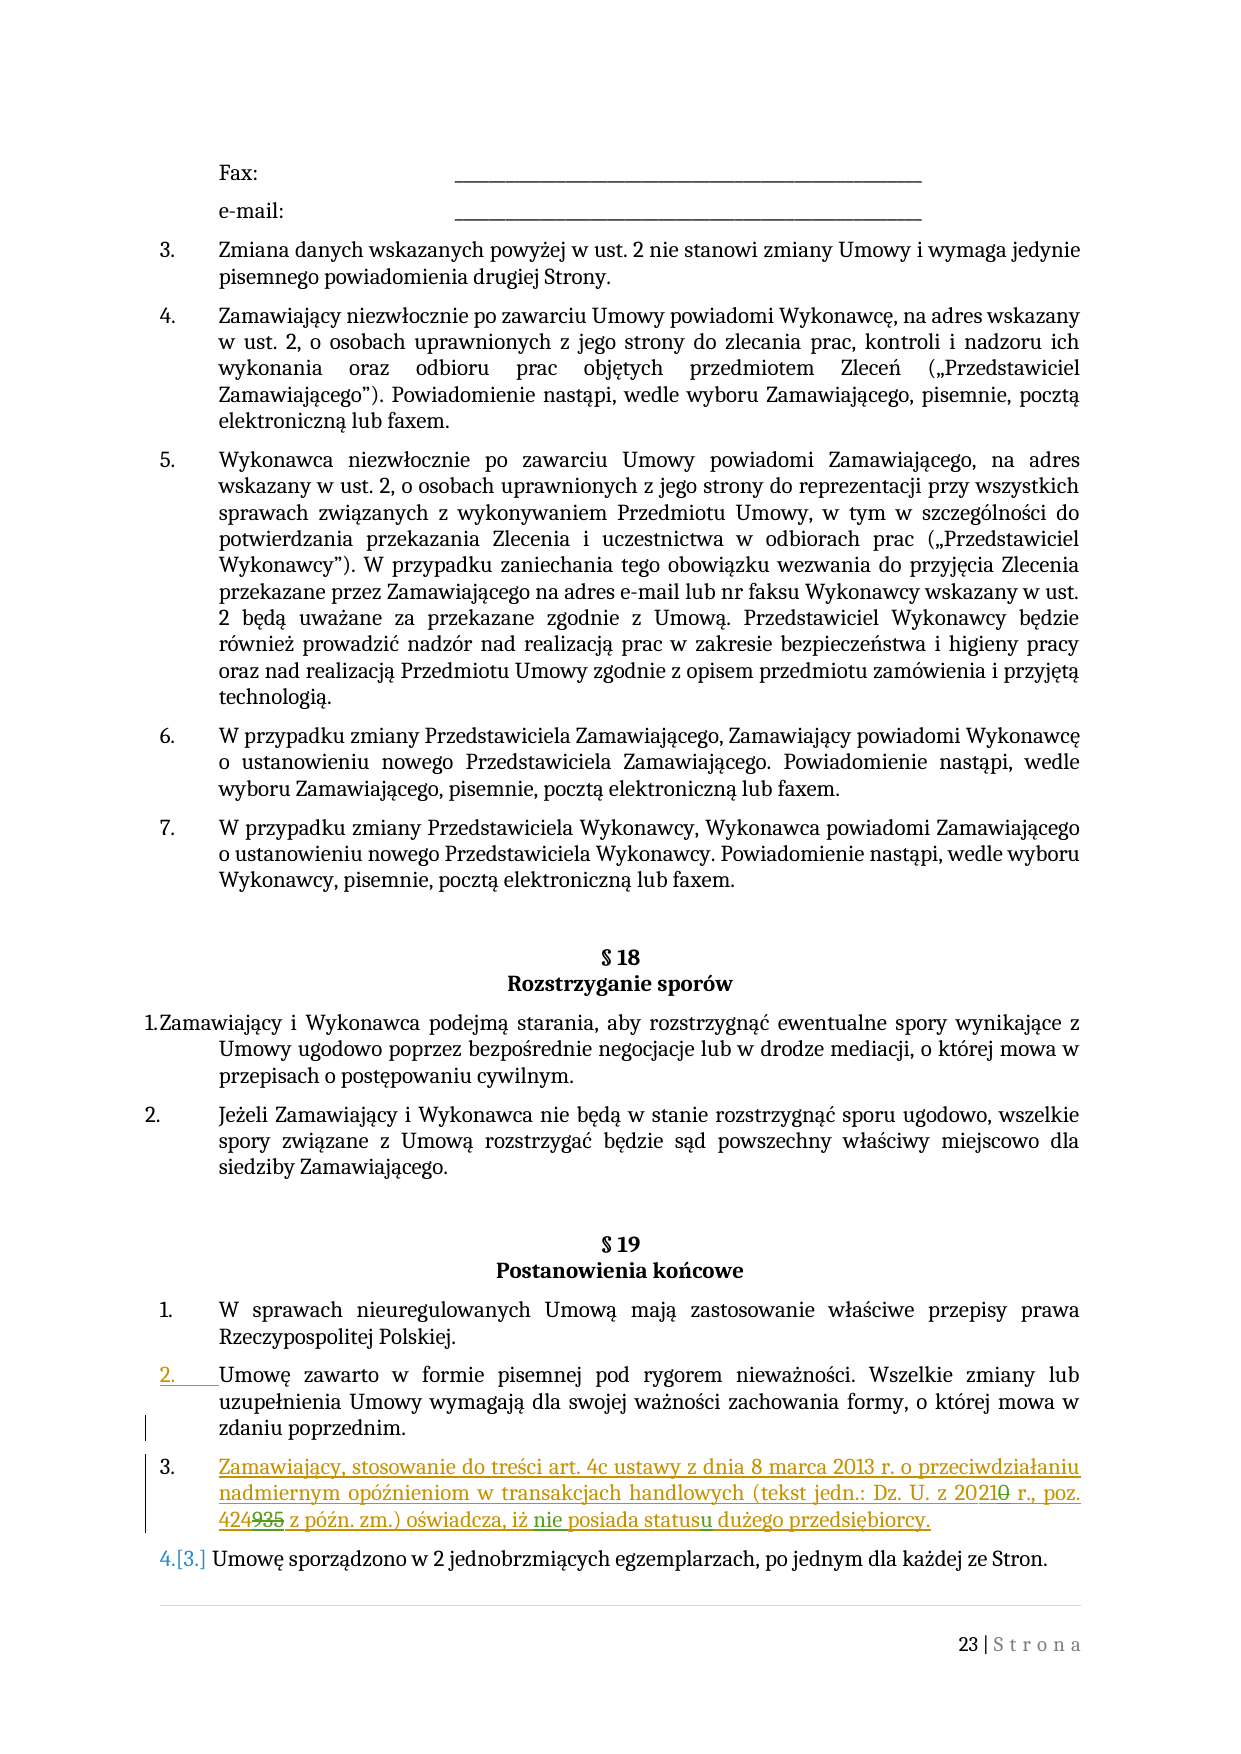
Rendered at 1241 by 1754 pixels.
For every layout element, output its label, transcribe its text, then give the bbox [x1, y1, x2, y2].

text Fax: _______________________________________________________ [218, 159, 1081, 186]
list W przypadku zmiany Przedstawiciela Wykonawcy, Wykonawca powiadomi Zamawiającego o ustanowieniu nowego Przedstawiciela Wykonawcy. Powiadomienie nastąpi, wedle wyboru Wykonawcy, pisemnie, pocztą elektroniczną lub faxem. [159, 814, 1081, 893]
list Umowę zawarto w formie pisemnej pod rygorem nieważności. Wszelkie zmiany lub uzupełnienia Umowy wymagają dla swojej ważności zachowania formy, o której mowa w zdaniu poprzednim. [159, 1362, 1081, 1441]
list W przypadku zmiany Przedstawiciela Zamawiającego, Zamawiający powiadomi Wykonawcę o ustanowieniu nowego Przedstawiciela Zamawiającego. Powiadomienie nastąpi, wedle wyboru Zamawiającego, pisemnie, pocztą elektroniczną lub faxem. [159, 723, 1081, 802]
text e-mail: _______________________________________________________ [218, 198, 1081, 225]
text § 19 Postanowienia końcowe [159, 1232, 1081, 1284]
list Zmiana danych wskazanych powyżej w ust. 2 nie stanowi zmiany Umowy i wymaga jedynie pisemnego powiadomienia drugiej Strony. [159, 237, 1081, 290]
list Wykonawca niezwłocznie po zawarciu Umowy powiadomi Zamawiającego, na adres wskazany w ust. 2, o osobach uprawnionych z jego strony do reprezentacji przy wszystkich sprawach związanych z wykonywaniem Przedmiotu Umowy, w tym w szczególności do potwierdzania przekazania Zlecenia i uczestnictwa w odbiorach prac („Przedstawiciel Wykonawcy”). W przypadku zaniechania tego obowiązku wezwania do przyjęcia Zlecenia przekazane przez Zamawiającego na adres e-mail lub nr faksu Wykonawcy wskazany w ust. 2 będą uważane za przekazane zgodnie z Umową. Przedstawiciel Wykonawcy będzie również prowadzić nadzór nad realizacją prac w zakresie bezpieczeństwa i higieny pracy oraz nad realizacją Przedmiotu Umowy zgodnie z opisem przedmiotu zamówienia i przyjętą technologią. [159, 447, 1081, 710]
list Zamawiający i Wykonawca podejmą starania, aby rozstrzygnąć ewentualne spory wynikające z Umowy ugodowo poprzez bezpośrednie negocjacje lub w drodze mediacji, o której mowa w przepisach o postępowaniu cywilnym. [145, 1010, 1081, 1089]
list W sprawach nieuregulowanych Umową mają zastosowanie właściwe przepisy prawa Rzeczypospolitej Polskiej. [159, 1297, 1081, 1350]
list Jeżeli Zamawiający i Wykonawca nie będą w stanie rozstrzygnąć sporu ugodowo, wszelkie spory związane z Umową rozstrzygać będzie sąd powszechny właściwy miejscowo dla siedziby Zamawiającego. [145, 1101, 1081, 1181]
list Umowę sporządzono w 2 jednobrzmiących egzemplarzach, po jednym dla każdej ze Stron. [159, 1545, 1081, 1572]
text § 18 Rozstrzyganie sporów [159, 945, 1081, 997]
list Zamawiający niezwłocznie po zawarciu Umowy powiadomi Wykonawcę, na adres wskazany w ust. 2, o osobach uprawnionych z jego strony do zlecania prac, kontroli i nadzoru ich wykonania oraz odbioru prac objętych przedmiotem Zleceń („Przedstawiciel Zamawiającego”). Powiadomienie nastąpi, wedle wyboru Zamawiającego, pisemnie, pocztą elektroniczną lub faxem. [159, 302, 1081, 434]
